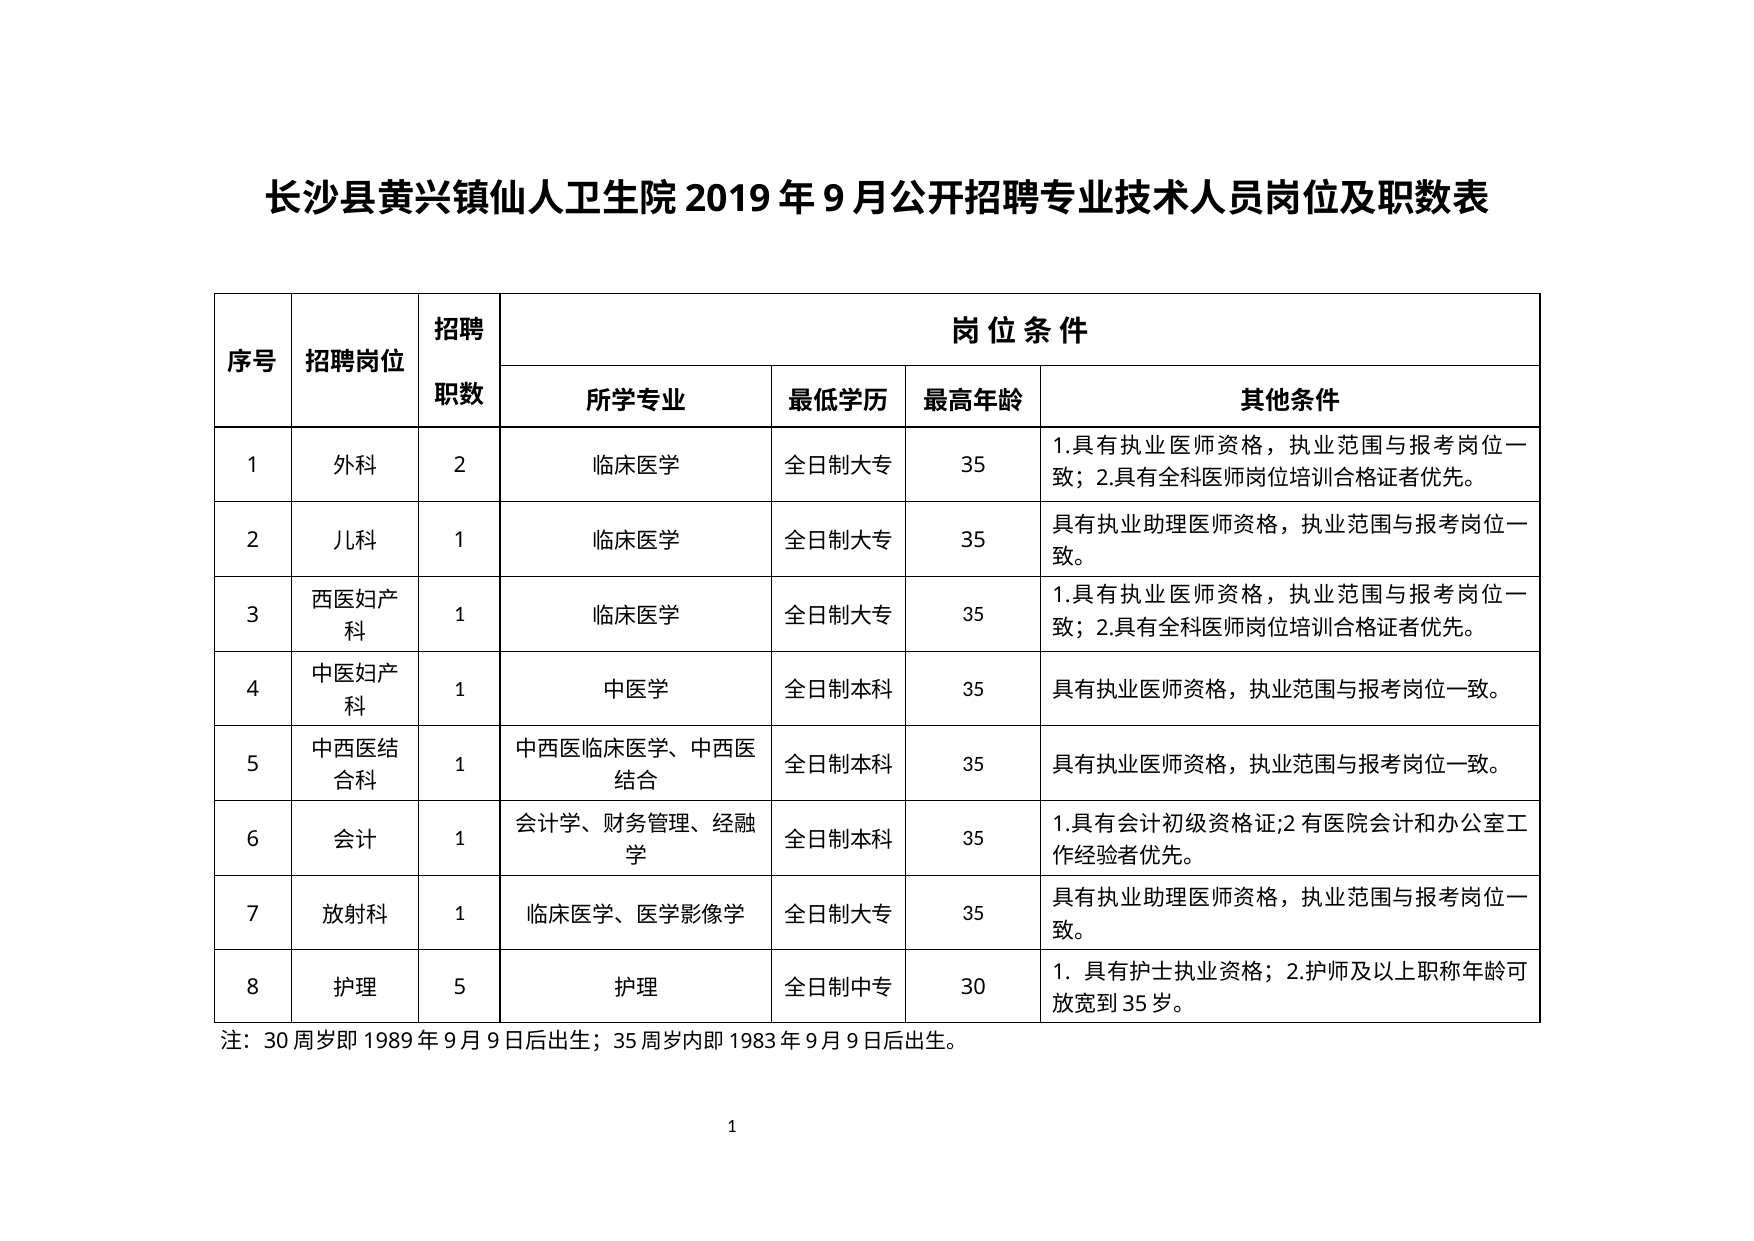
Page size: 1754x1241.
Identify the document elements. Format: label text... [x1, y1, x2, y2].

table_cell 全日制大专 [772, 428, 905, 501]
table_cell 7 [215, 876, 291, 949]
table_header 序号 [215, 294, 291, 426]
table_cell 临床医学 [501, 577, 771, 651]
table_cell 全日制中专 [772, 950, 905, 1022]
table_cell 35 [906, 502, 1040, 576]
table_cell 4 [215, 652, 291, 725]
table_cell 2 [419, 428, 499, 501]
table_cell 护理 [501, 950, 771, 1022]
table_cell 30 [906, 950, 1040, 1022]
table_cell 全日制大专 [772, 876, 905, 949]
table_cell 1 [419, 726, 499, 800]
text 长沙县黄兴镇仙人卫生院2019年9月公开招聘专业技术人员岗位及职数表 [88, 162, 1665, 227]
table_cell 1.具有执业医师资格，执业范围与报考岗位一致；2.具有全科医师岗位培训合格证者优先。 [1041, 428, 1539, 501]
table_cell 中医学 [501, 652, 771, 725]
table_cell 35 [906, 577, 1040, 651]
table_cell 会计 [292, 801, 418, 874]
table_cell 儿科 [292, 502, 418, 576]
table_cell 1 [419, 652, 499, 725]
table_cell 1 [215, 428, 291, 501]
table_cell 临床医学 [501, 428, 771, 501]
table_cell 具有执业医师资格，执业范围与报考岗位一致。 [1041, 726, 1539, 800]
table_cell 具有执业医师资格，执业范围与报考岗位一致。 [1041, 652, 1539, 725]
table_cell 最低学历 [772, 366, 905, 426]
table_cell 35 [906, 801, 1040, 874]
table_cell 放射科 [292, 876, 418, 949]
table_cell 1.具有会计初级资格证;2有医院会计和办公室工作经验者优先。 [1041, 801, 1539, 874]
table_cell 全日制本科 [772, 801, 905, 874]
table_cell 全日制大专 [772, 502, 905, 576]
table_cell 具有护士执业资格；2.护师及以上职称年龄可放宽到35岁。 [1041, 950, 1539, 1022]
table_cell 具有执业助理医师资格，执业范围与报考岗位一致。 [1041, 502, 1539, 576]
table_cell 西医妇产科 [292, 577, 418, 651]
table_cell 会计学、财务管理、经融学 [501, 801, 771, 874]
text 注：30周岁即1989年9月9日后出生；35周岁内即1983年9月9日后出生。 [88, 1023, 1665, 1056]
table_cell 5 [419, 950, 499, 1022]
table_cell 中医妇产科 [292, 652, 418, 725]
table_cell 临床医学、医学影像学 [501, 876, 771, 949]
table_cell 全日制大专 [772, 577, 905, 651]
table_cell 5 [215, 726, 291, 800]
table_cell 中西医临床医学、中西医结合 [501, 726, 771, 800]
table_cell 35 [906, 428, 1040, 501]
table_cell 全日制本科 [772, 726, 905, 800]
table_header 招聘岗位 [292, 294, 418, 426]
table_cell 35 [906, 652, 1040, 725]
table_cell 外科 [292, 428, 418, 501]
table_cell 其他条件 [1041, 366, 1539, 426]
table_cell 1 [419, 502, 499, 576]
table_cell 1 [419, 801, 499, 874]
table_cell 3 [215, 577, 291, 651]
table_cell 8 [215, 950, 291, 1022]
table_cell 1 [419, 577, 499, 651]
table_cell 35 [906, 726, 1040, 800]
table_cell 6 [215, 801, 291, 874]
table_header 岗 位 条 件 [501, 294, 1539, 365]
table_header 招聘职数 [419, 294, 499, 426]
table_cell 所学专业 [501, 366, 771, 426]
table_cell 中西医结合科 [292, 726, 418, 800]
table_cell 最高年龄 [906, 366, 1040, 426]
table_cell 护理 [292, 950, 418, 1022]
table_cell 具有执业助理医师资格，执业范围与报考岗位一致。 [1041, 876, 1539, 949]
table_cell 2 [215, 502, 291, 576]
table_cell 全日制本科 [772, 652, 905, 725]
table_cell 35 [906, 876, 1040, 949]
table_cell 临床医学 [501, 502, 771, 576]
table_cell 1 [419, 876, 499, 949]
table_cell 1.具有执业医师资格，执业范围与报考岗位一致；2.具有全科医师岗位培训合格证者优先。 [1041, 577, 1539, 651]
